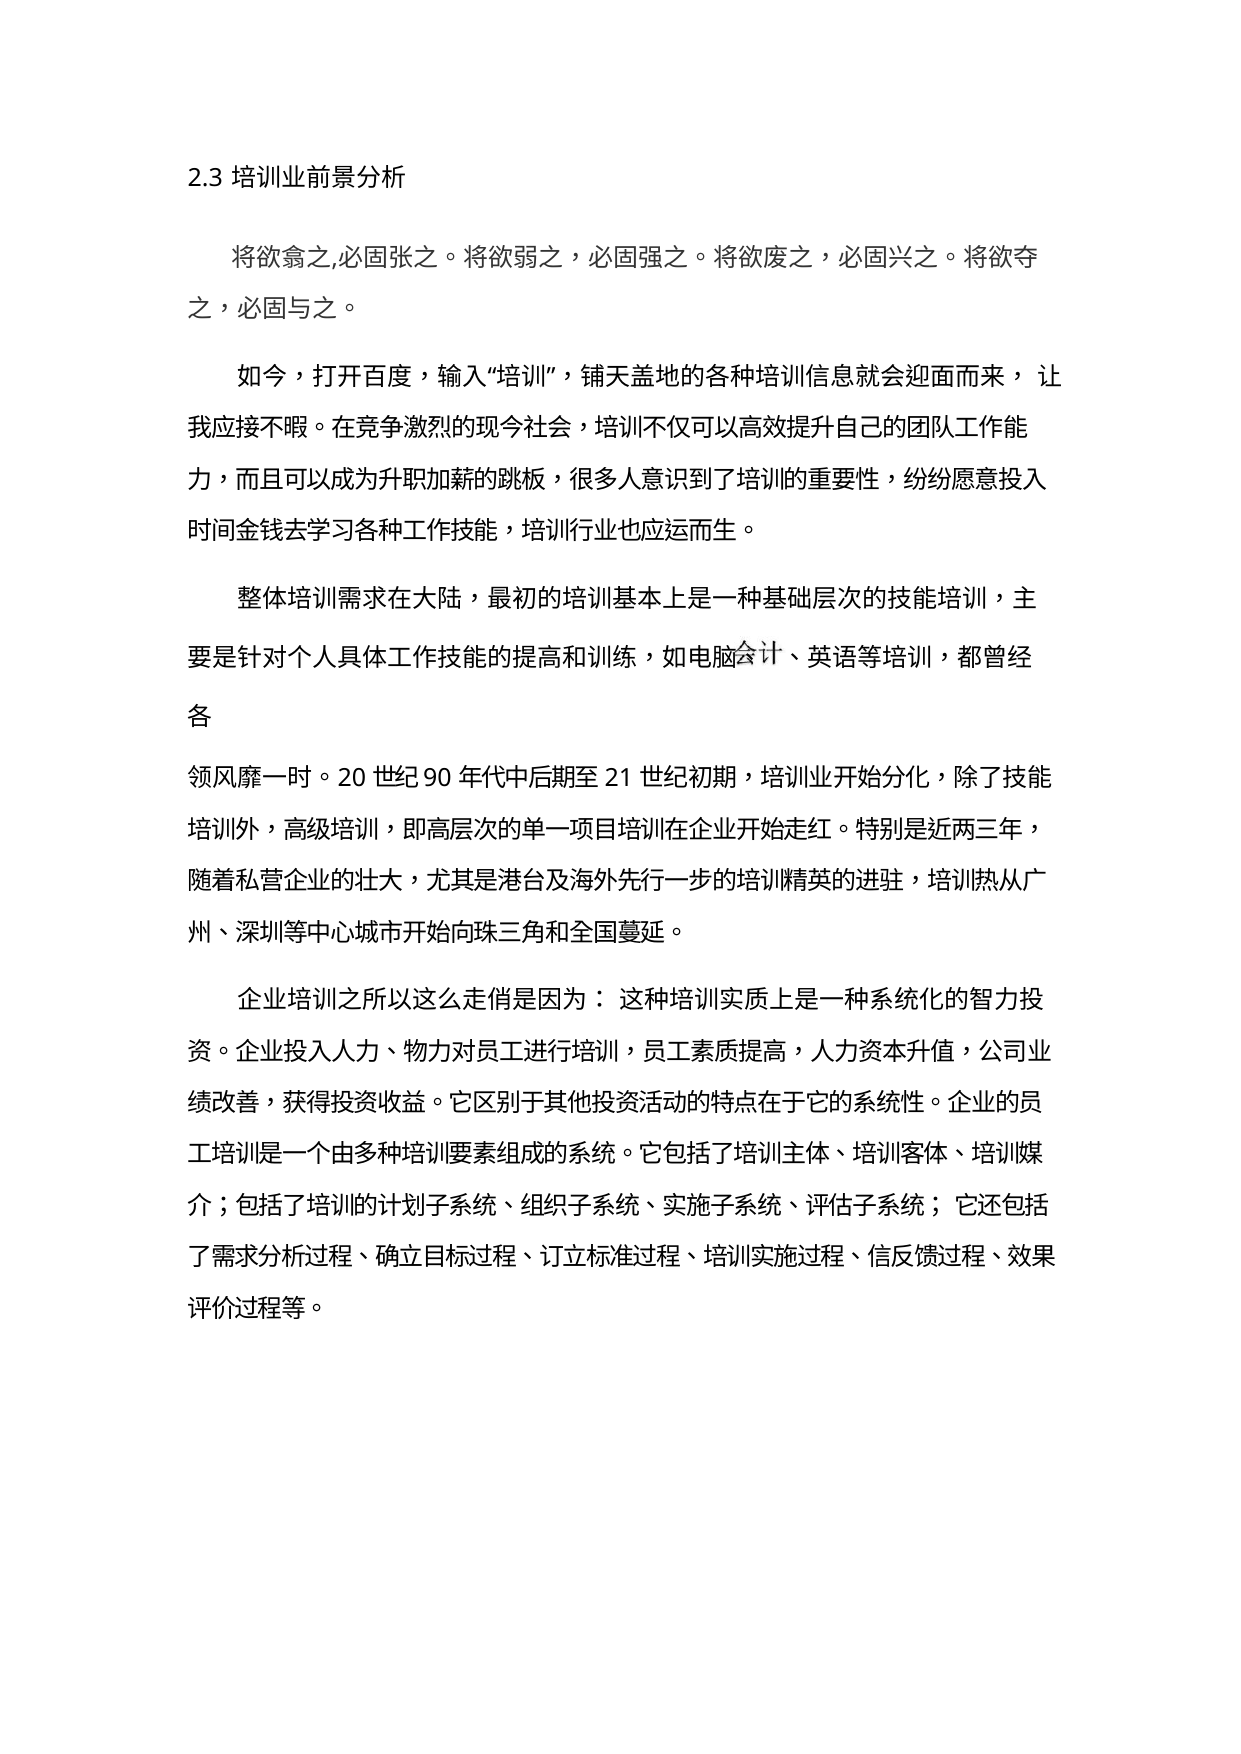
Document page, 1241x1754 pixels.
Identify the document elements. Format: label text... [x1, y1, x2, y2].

text 企业培训之所以这么走俏是因为： 这种培训实质上是一种系统化的智力投资。企业投入人力、物力对员工进行培训，员工素质提高，人力资本升值，公司业绩改善，获得投资收益。它区别于其他投资活动的特点在于它的系统性。企业的员工培训是一个由多种培训要素组成的系统。它包括了培训主体、培训客体、培训媒介；包括了培训的计划子系统、组织子系统、实施子系统、评估子系统； 它还包括了需求分析过程、确立目标过程、订立标准过程、培训实施过程、信反馈过程、效果评价过程等。 [187, 982, 1063, 1324]
list 培训业前景分析 [187, 159, 1159, 193]
text 如今，打开百度，输入“培训”，铺天盖地的各种培训信息就会迎面而来， 让我应接不暇。在竞争激烈的现今社会，培训不仅可以高效提升自己的团队工作能力，而且可以成为升职加薪的跳板，很多人意识到了培训的重要性，纷纷愿意投入时间金钱去学习各种工作技能，培训行业也应运而生。 [187, 359, 1063, 547]
text 将欲翕之,必固张之。将欲弱之，必固强之。将欲废之，必固兴之。将欲夺之，必固与之。 [187, 240, 1044, 325]
text 整体培训需求在大陆，最初的培训基本上是一种基础层次的技能培训，主要是针对个人具体工作技能的提高和训练，如电脑、 、英语等培训，都曾经各 [187, 581, 1053, 732]
text 领风靡一时。20 世纪 90 年代中后期至 21 世纪初期，培训业开始分化，除了技能培训外，高级培训，即高层次的单一项目培训在企业开始走红。特别是近两三年，随着私营企业的壮大，尤其是港台及海外先行一步的培训精英的进驻，培训热从广州、深圳等中心城市开始向珠三角和全国蔓延。 [187, 760, 1053, 948]
